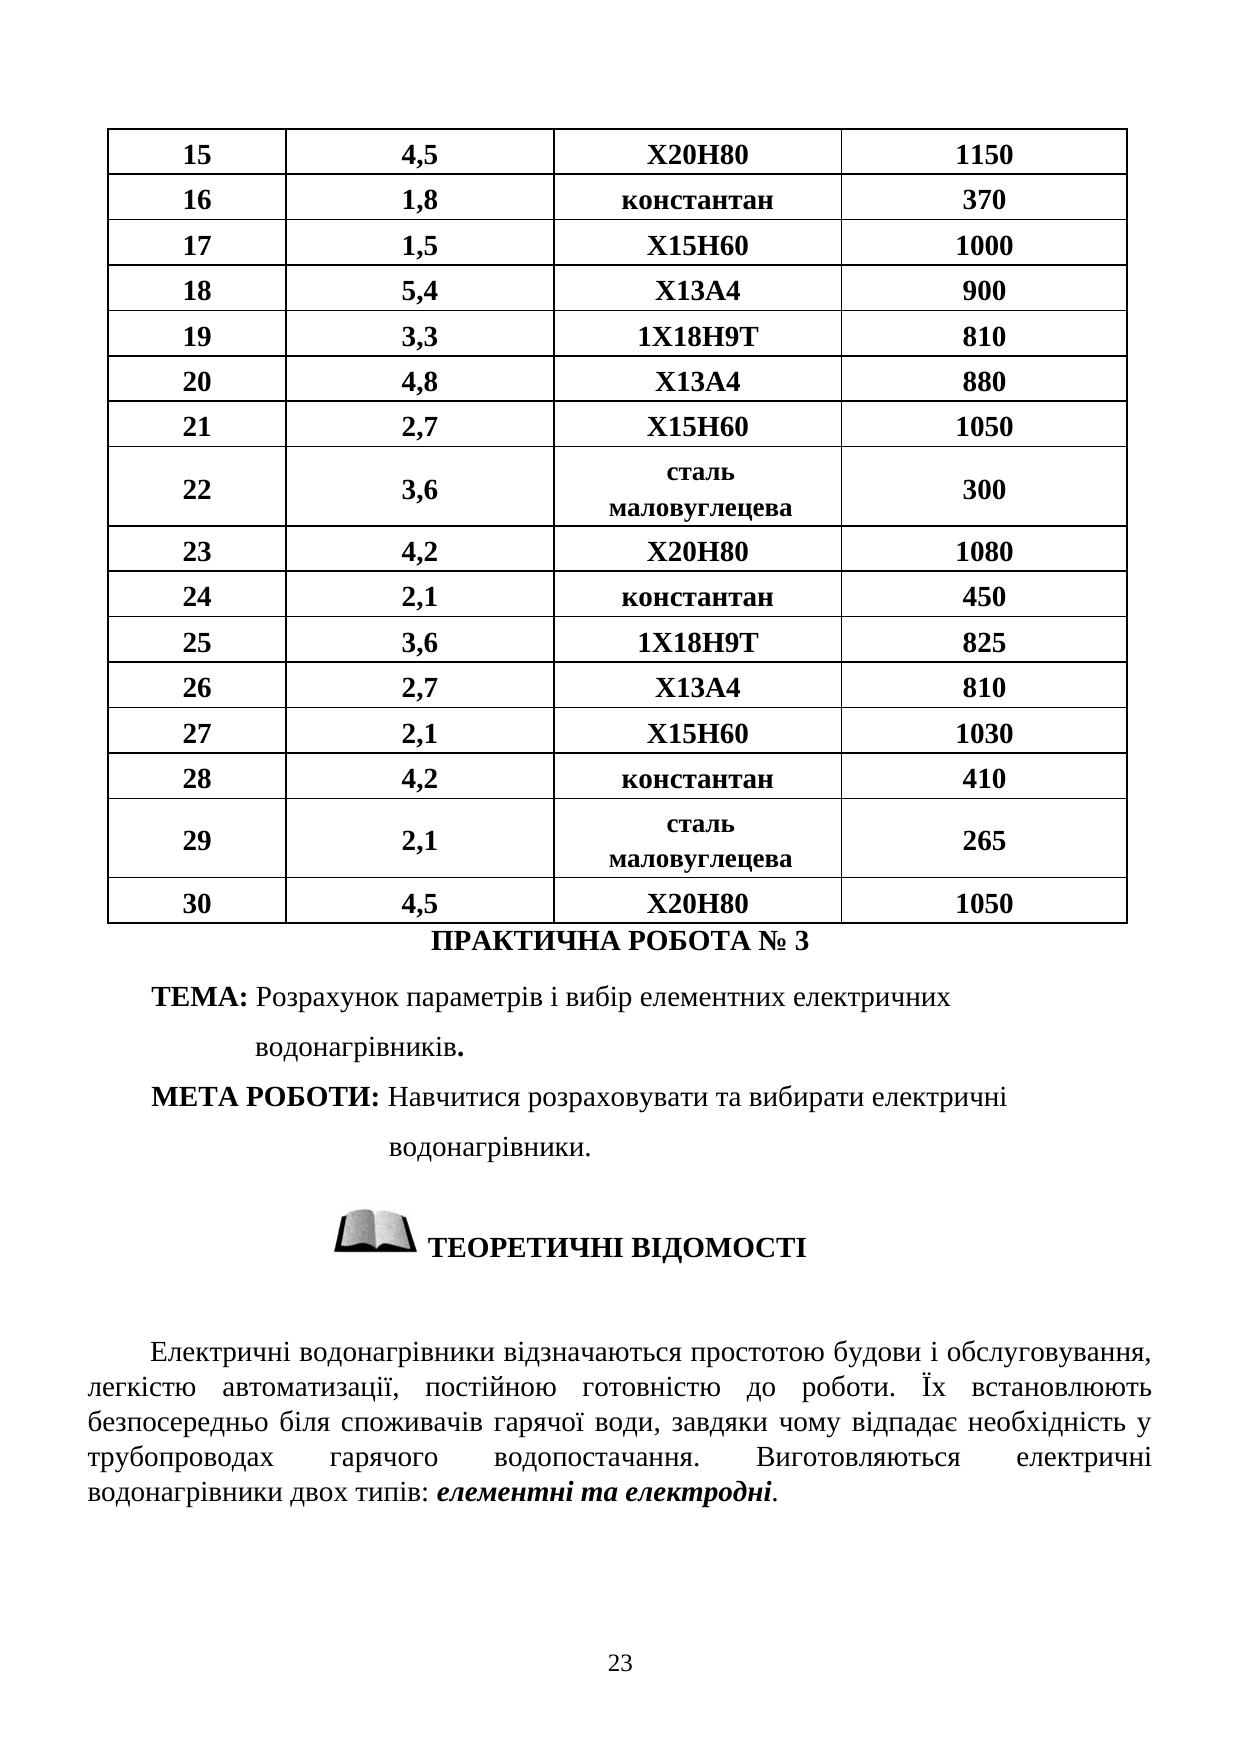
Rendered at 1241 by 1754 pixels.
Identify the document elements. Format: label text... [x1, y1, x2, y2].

table_cell 370 [842, 175, 1126, 219]
table_cell 28 [109, 754, 285, 797]
table_cell 810 [842, 663, 1126, 707]
table_cell 1,5 [287, 220, 553, 264]
table_cell 825 [842, 617, 1126, 661]
picture [331, 1205, 421, 1258]
table_cell 2,1 [287, 708, 553, 752]
text водонагрівників. [255, 1029, 1153, 1063]
table_cell 25 [109, 617, 285, 661]
table_cell 1050 [842, 878, 1126, 922]
table_cell 20 [109, 357, 285, 400]
table_cell 300 [842, 447, 1126, 525]
table_cell 15 [109, 130, 285, 173]
table_cell Х15Н60 [555, 708, 841, 752]
table_cell 27 [109, 708, 285, 752]
text МЕТА РОБОТИ: Навчитися розраховувати та вибирати електричні [151, 1079, 1153, 1113]
table_cell 1150 [842, 130, 1126, 173]
table_cell 30 [109, 878, 285, 922]
table_cell 3,6 [287, 617, 553, 661]
table_cell константан [555, 754, 841, 797]
table_cell 17 [109, 220, 285, 264]
table_cell 22 [109, 447, 285, 525]
table_cell 24 [109, 572, 285, 616]
table_cell 1Х18Н9Т [555, 617, 841, 661]
table_cell 4,5 [287, 878, 553, 922]
table_cell 23 [109, 527, 285, 570]
table_cell 880 [842, 357, 1126, 400]
table_cell 18 [109, 266, 285, 309]
table_cell 1,8 [287, 175, 553, 219]
table_cell 4,5 [287, 130, 553, 173]
table_cell Х13А4 [555, 663, 841, 707]
text Електричні водонагрівники відзначаються простотою будови і обслуговування, легкістю автоматизації, постійною готовністю до роботи. Їх встановлюють безпосередньо біля споживачів гарячої води, завдяки чому відпадає необхідність у трубопроводах гарячого водопостачання. Виготовляються електричні водонагрівники двох типів: елементні та електродні. [87, 1334, 1153, 1507]
table_cell 2,7 [287, 402, 553, 446]
table_cell Х20Н80 [555, 130, 841, 173]
table_cell 1080 [842, 527, 1126, 570]
table_cell 2,7 [287, 663, 553, 707]
table_cell 26 [109, 663, 285, 707]
table_cell 2,1 [287, 572, 553, 616]
table_cell Х20Н80 [555, 527, 841, 570]
table_cell 3,6 [287, 447, 553, 525]
table_cell константан [555, 175, 841, 219]
table_cell 21 [109, 402, 285, 446]
table_cell 1030 [842, 708, 1126, 752]
table_cell 4,8 [287, 357, 553, 400]
table_cell 29 [109, 799, 285, 877]
subtitle ТЕОРЕТИЧНІ ВІДОМОСТІ [133, 1206, 1005, 1263]
table_cell Х15Н60 [555, 220, 841, 264]
table_cell Х15Н60 [555, 402, 841, 446]
table_cell Х13А4 [555, 266, 841, 309]
text водонагрівники. [389, 1129, 1153, 1162]
table_cell 2,1 [287, 799, 553, 877]
table_cell 5,4 [287, 266, 553, 309]
table_cell Х13А4 [555, 357, 841, 400]
table_cell 810 [842, 311, 1126, 355]
table_cell константан [555, 572, 841, 616]
table_cell 1000 [842, 220, 1126, 264]
table_cell 900 [842, 266, 1126, 309]
table_cell 19 [109, 311, 285, 355]
subtitle ПРАКТИЧНА РОБОТА № 3 [133, 924, 1107, 957]
table_cell 4,2 [287, 527, 553, 570]
table_cell 410 [842, 754, 1126, 797]
table_cell 450 [842, 572, 1126, 616]
table_cell 3,3 [287, 311, 553, 355]
table_cell 16 [109, 175, 285, 219]
table_cell 1Х18Н9Т [555, 311, 841, 355]
table_cell сталь маловуглецева [555, 799, 841, 877]
table_cell 265 [842, 799, 1126, 877]
table_cell сталь маловуглецева [555, 447, 841, 525]
table_cell Х20Н80 [555, 878, 841, 922]
table_cell 4,2 [287, 754, 553, 797]
table_cell 1050 [842, 402, 1126, 446]
text ТЕМА: Розрахунок параметрів і вибір елементних електричних [151, 979, 1153, 1013]
